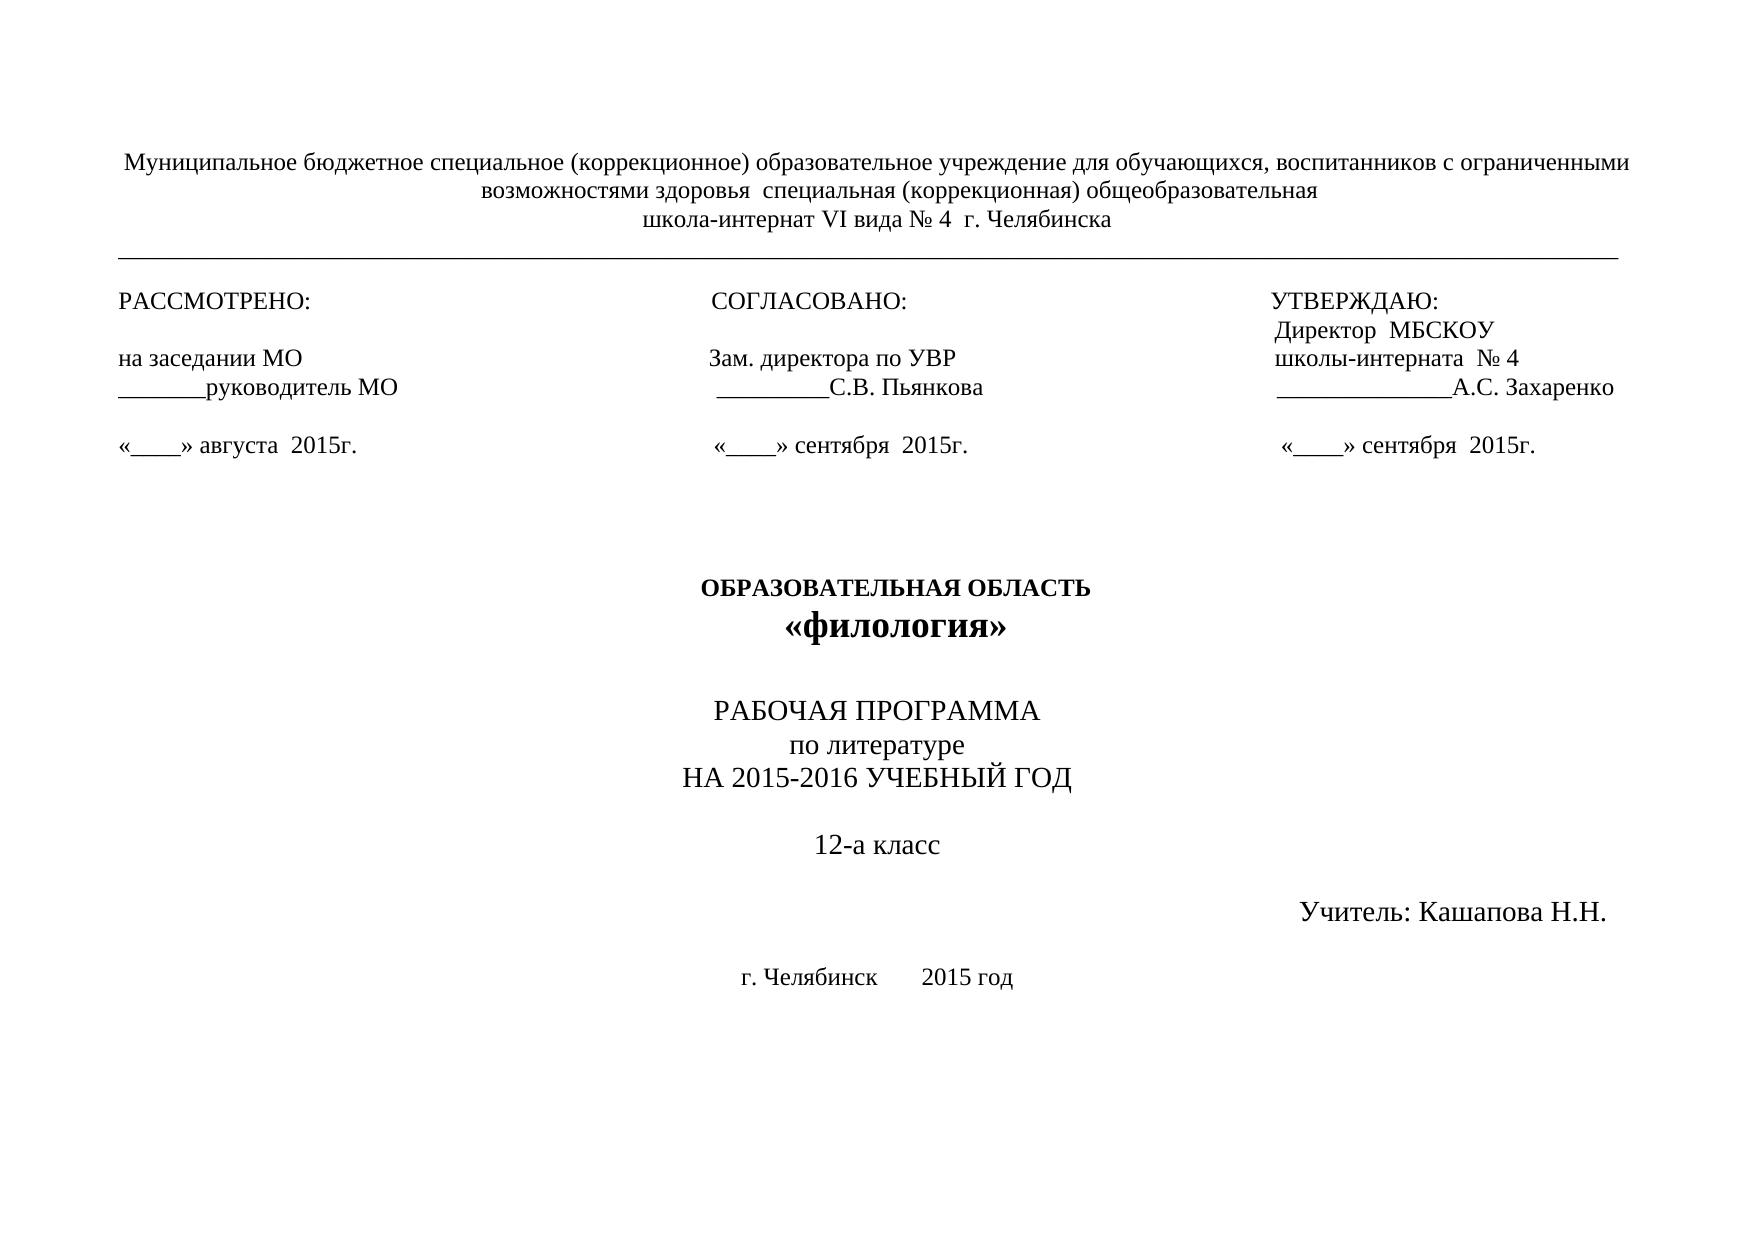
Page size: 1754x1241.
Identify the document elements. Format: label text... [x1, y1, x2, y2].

text РАБОЧАЯ ПРОГРАММА [118, 693, 1636, 727]
text РАССМОТРЕНО: СОГЛАСОВАНО: УТВЕРЖДАЮ: [118, 286, 1636, 315]
text _______руководитель МО _________С.В. Пьянкова ______________А.С. Захаренко [118, 372, 1636, 401]
text ________________________________________________________________________________________________________________________ [118, 233, 1636, 262]
text г. Челябинск 2015 год [118, 962, 1636, 990]
text «____» августа 2015г. «____» сентября 2015г. «____» сентября 2015г. [118, 430, 1636, 458]
subtitle «филология» [156, 602, 1636, 645]
text по литературе [118, 727, 1636, 760]
subtitle ОБРАЗОВАТЕЛЬНАЯ ОБЛАСТЬ [156, 573, 1636, 602]
text Директор МБСКОУ [118, 315, 1636, 343]
text на заседании МО Зам. директора по УВР школы-интерната № 4 [118, 343, 1636, 372]
text НА 2015-2016 УЧЕБНЫЙ ГОД [118, 760, 1636, 794]
text Учитель: Кашапова Н.Н. [118, 894, 1636, 928]
subtitle школа-интернат VI вида № 4 г. Челябинска [118, 204, 1636, 233]
subtitle Муниципальное бюджетное специальное (коррекционное) образовательное учреждение для обучающихся, воспитанников с ограниченными возможностями здоровья специальная (коррекционная) общеобразовательная [118, 147, 1636, 204]
text 12-а класс [118, 827, 1636, 861]
